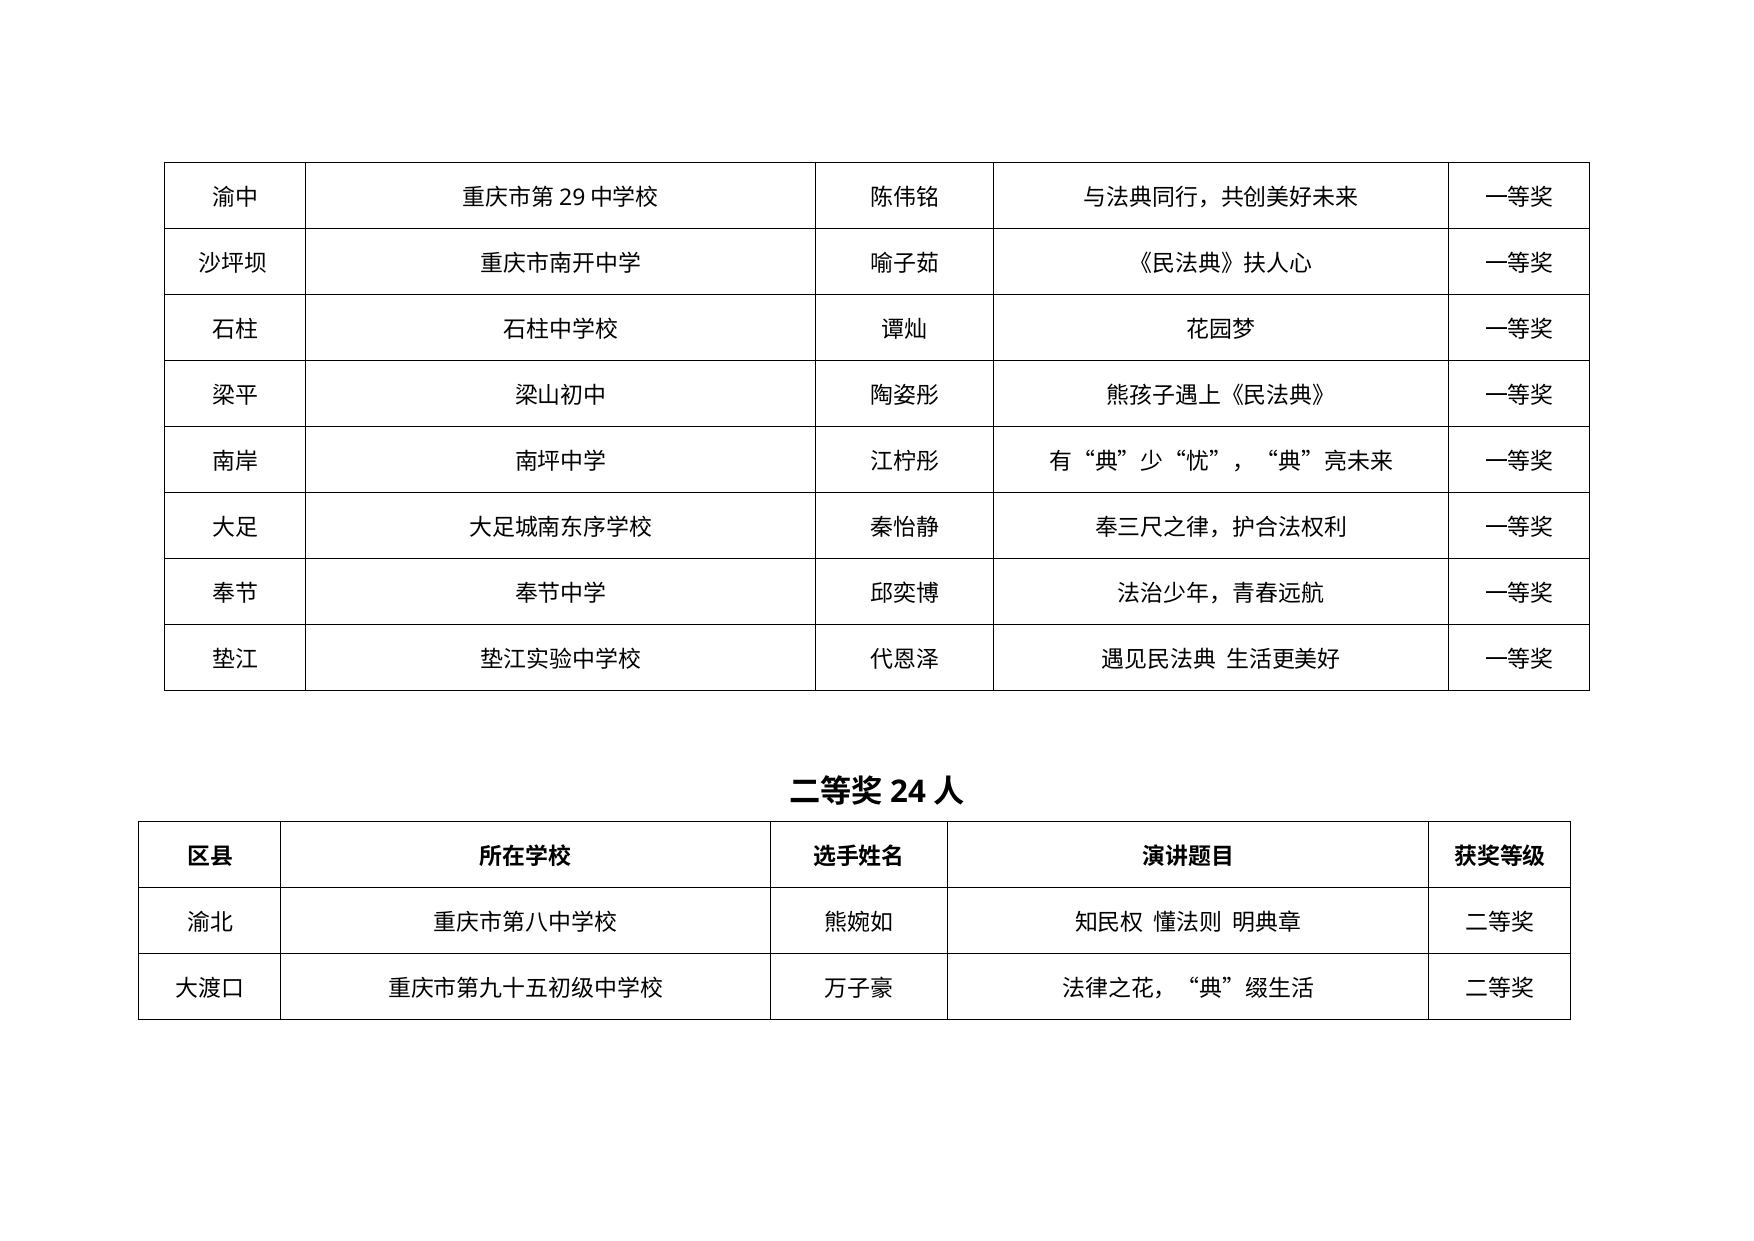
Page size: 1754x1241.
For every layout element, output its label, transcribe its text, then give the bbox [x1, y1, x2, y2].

table_header 获奖等级 [1429, 822, 1570, 887]
table_cell 谭灿 [816, 295, 993, 360]
table_cell 万子豪 [771, 954, 947, 1019]
table_cell 重庆市第八中学校 [281, 888, 770, 953]
table_cell 知民权 懂法则 明典章 [948, 888, 1428, 953]
table_cell 一等奖 [1449, 493, 1589, 558]
table_cell 《民法典》扶人心 [994, 229, 1448, 294]
table_cell 石柱 [165, 295, 305, 360]
table_cell 邱奕博 [816, 559, 993, 624]
table_cell 遇见民法典 生活更美好 [994, 625, 1448, 690]
table_cell 一等奖 [1449, 427, 1589, 492]
table_cell 垫江实验中学校 [306, 625, 815, 690]
table_cell 一等奖 [1449, 295, 1589, 360]
table_cell 大足 [165, 493, 305, 558]
text 二等奖 24 人 [150, 756, 1604, 821]
table_cell 二等奖 [1429, 954, 1570, 1019]
table_header 所在学校 [281, 822, 770, 887]
table_cell 与法典同行，共创美好未来 [994, 163, 1448, 228]
table_cell 垫江 [165, 625, 305, 690]
table_cell 梁平 [165, 361, 305, 426]
table_cell 熊婉如 [771, 888, 947, 953]
table_cell 喻子茹 [816, 229, 993, 294]
table_cell 熊孩子遇上《民法典》 [994, 361, 1448, 426]
table_cell 渝北 [139, 888, 280, 953]
table_header 区县 [139, 822, 280, 887]
table_cell 法治少年，青春远航 [994, 559, 1448, 624]
table_cell 大足城南东序学校 [306, 493, 815, 558]
table_cell 沙坪坝 [165, 229, 305, 294]
table_cell 渝中 [165, 163, 305, 228]
table_header 选手姓名 [771, 822, 947, 887]
table_cell 二等奖 [1429, 888, 1570, 953]
table_cell 奉节 [165, 559, 305, 624]
table_cell 代恩泽 [816, 625, 993, 690]
table_cell 陶姿彤 [816, 361, 993, 426]
table_cell 一等奖 [1449, 229, 1589, 294]
table_cell 秦怡静 [816, 493, 993, 558]
table_header 演讲题目 [948, 822, 1428, 887]
table_cell 一等奖 [1449, 361, 1589, 426]
table_cell 重庆市南开中学 [306, 229, 815, 294]
table_cell 江柠彤 [816, 427, 993, 492]
table_cell 奉节中学 [306, 559, 815, 624]
table_cell 石柱中学校 [306, 295, 815, 360]
table_cell 梁山初中 [306, 361, 815, 426]
table_cell 南坪中学 [306, 427, 815, 492]
table_cell 法律之花，“典”缀生活 [948, 954, 1428, 1019]
table_cell 奉三尺之律，护合法权利 [994, 493, 1448, 558]
table_cell 大渡口 [139, 954, 280, 1019]
table_cell 南岸 [165, 427, 305, 492]
table_cell 一等奖 [1449, 163, 1589, 228]
table_cell 重庆市第29中学校 [306, 163, 815, 228]
table_cell 有“典”少“忧”，“典”亮未来 [994, 427, 1448, 492]
table_cell 重庆市第九十五初级中学校 [281, 954, 770, 1019]
table_cell 陈伟铭 [816, 163, 993, 228]
table_cell 花园梦 [994, 295, 1448, 360]
table_cell 一等奖 [1449, 625, 1589, 690]
table_cell 一等奖 [1449, 559, 1589, 624]
